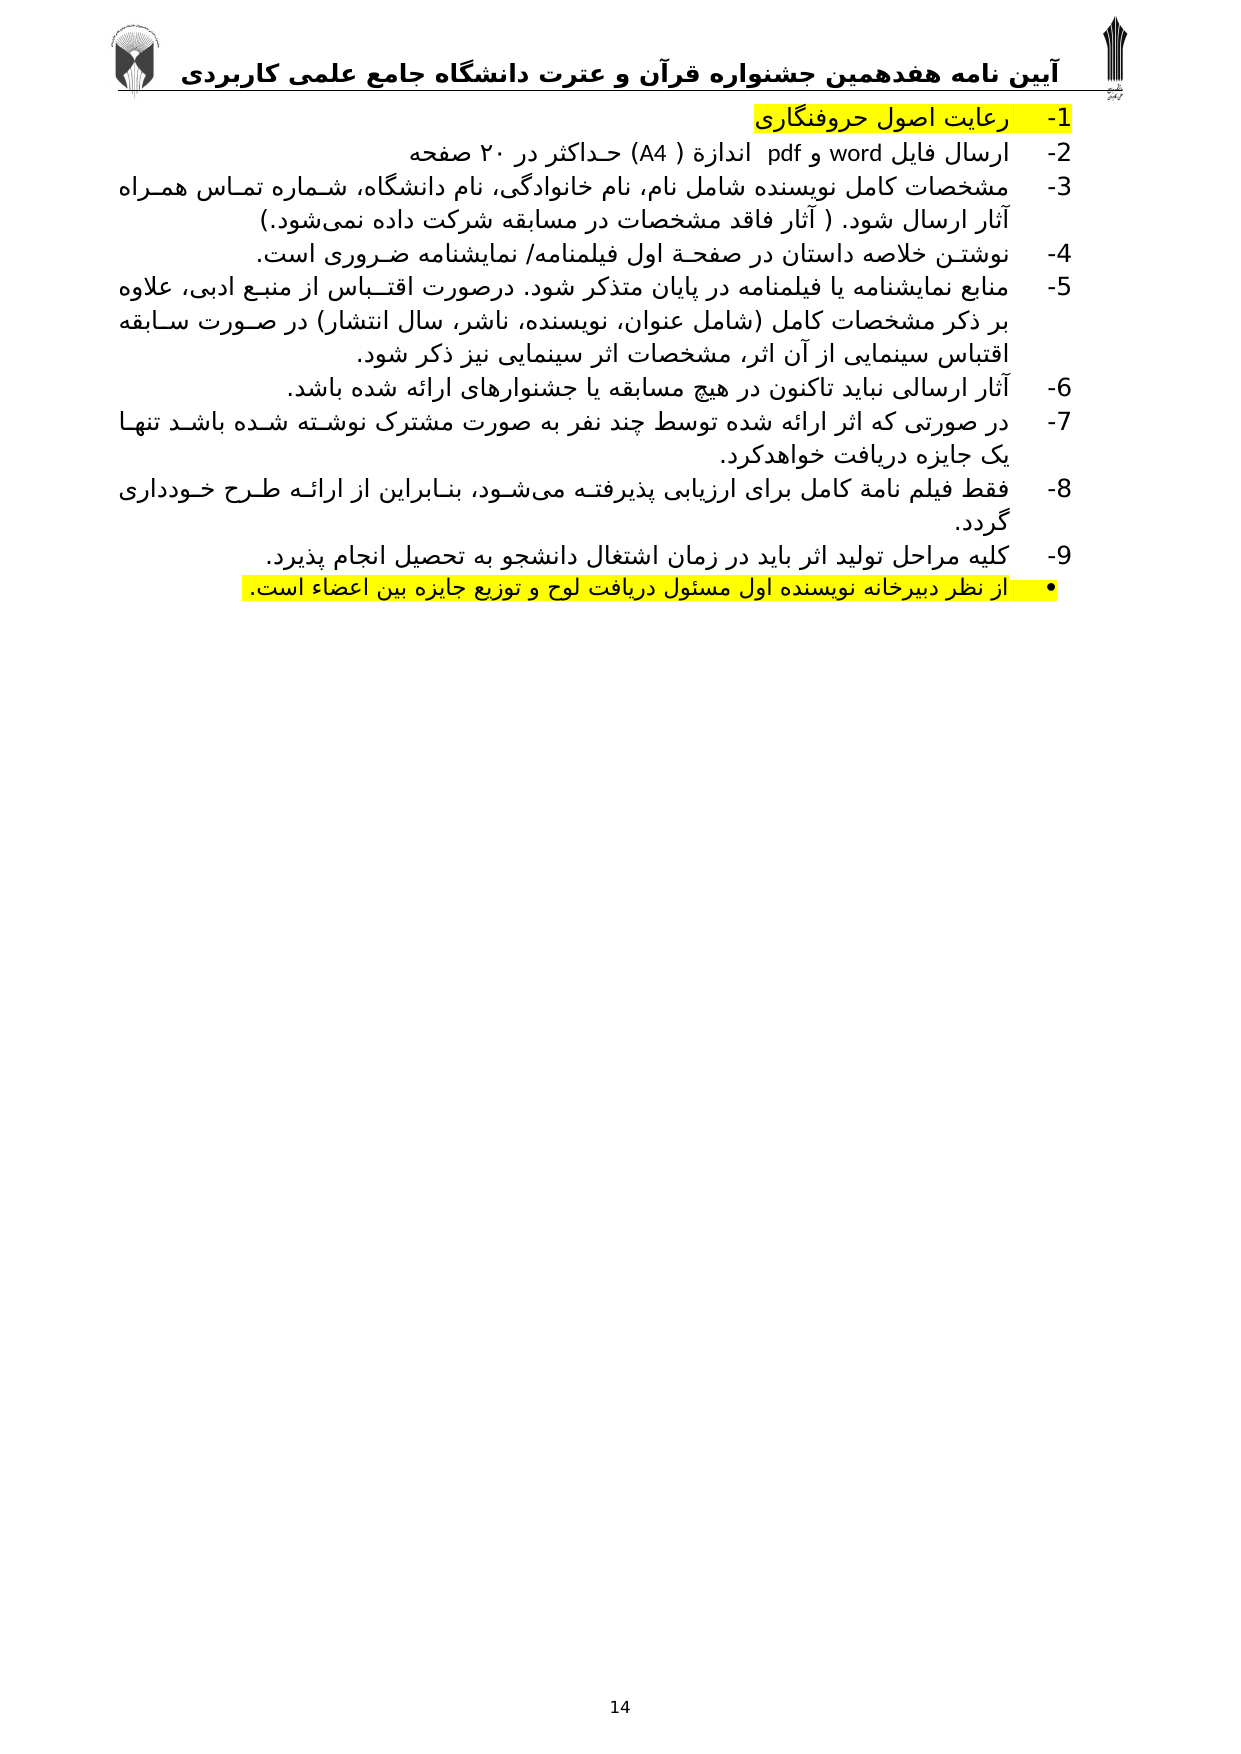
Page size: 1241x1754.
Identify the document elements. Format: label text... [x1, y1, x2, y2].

list فقط فیلم نامة کامل برای ارزیابی پذیرفته می‌شود، بنابراین از ارائه طرح خودداری گردد. [118, 474, 1047, 537]
picture [1090, 15, 1146, 103]
list نوشتـن خلاصه داستان در صفحـة اول فیلمنامه/ نمایشنامه ضـروری است. [118, 239, 1047, 268]
list منابع نمايشنامه يا فيلمنامه در پايان متذكر شود. درصورت اقتـباس از منبع ادبی، علاوه بر ذکر مشخصات کامل (شامل عنوان، نویسنده، ناشر، سال انتشار) در صورت سابقه اقتباس سینمایی از آن اثر، مشخصات اثر سینمایی نیز ذکر شود. [118, 273, 1047, 369]
list ارسال فایل word و pdf اندازة ( A4) حـداکثر در ۲۰ صفحه [118, 137, 1047, 167]
list کلیه مراحل تولید اثر باید در زمان اشتغال دانشجو به تحصیل انجام پذیرد. [118, 541, 1047, 570]
list مشخصات کامل نویسنده شامل نام، نام خانوادگی، نام دانشگاه، شماره تماس همراه آثار ارسال شود. ( آثار فاقد مشخصات در مسابقه شرکت داده نمی‌شود.) [118, 172, 1047, 235]
list از نظر دبیرخانه نویسنده اول مسئول دریافت لوح و توزیع جایزه بین اعضاء است. [118, 574, 1047, 601]
list آثار ارسالی نباید تاکنون در هیچ مسابقه یا جشنوارهای ارائه شده باشد. [118, 373, 1047, 402]
list در صورتی که اثر ارائه شده توسط چند نفر به صورت مشترک نوشته شده باشد تنها یک جایزه دریافت خواهدکرد. [118, 407, 1047, 469]
list رعایت اصول حروفنگاری [118, 103, 1047, 133]
